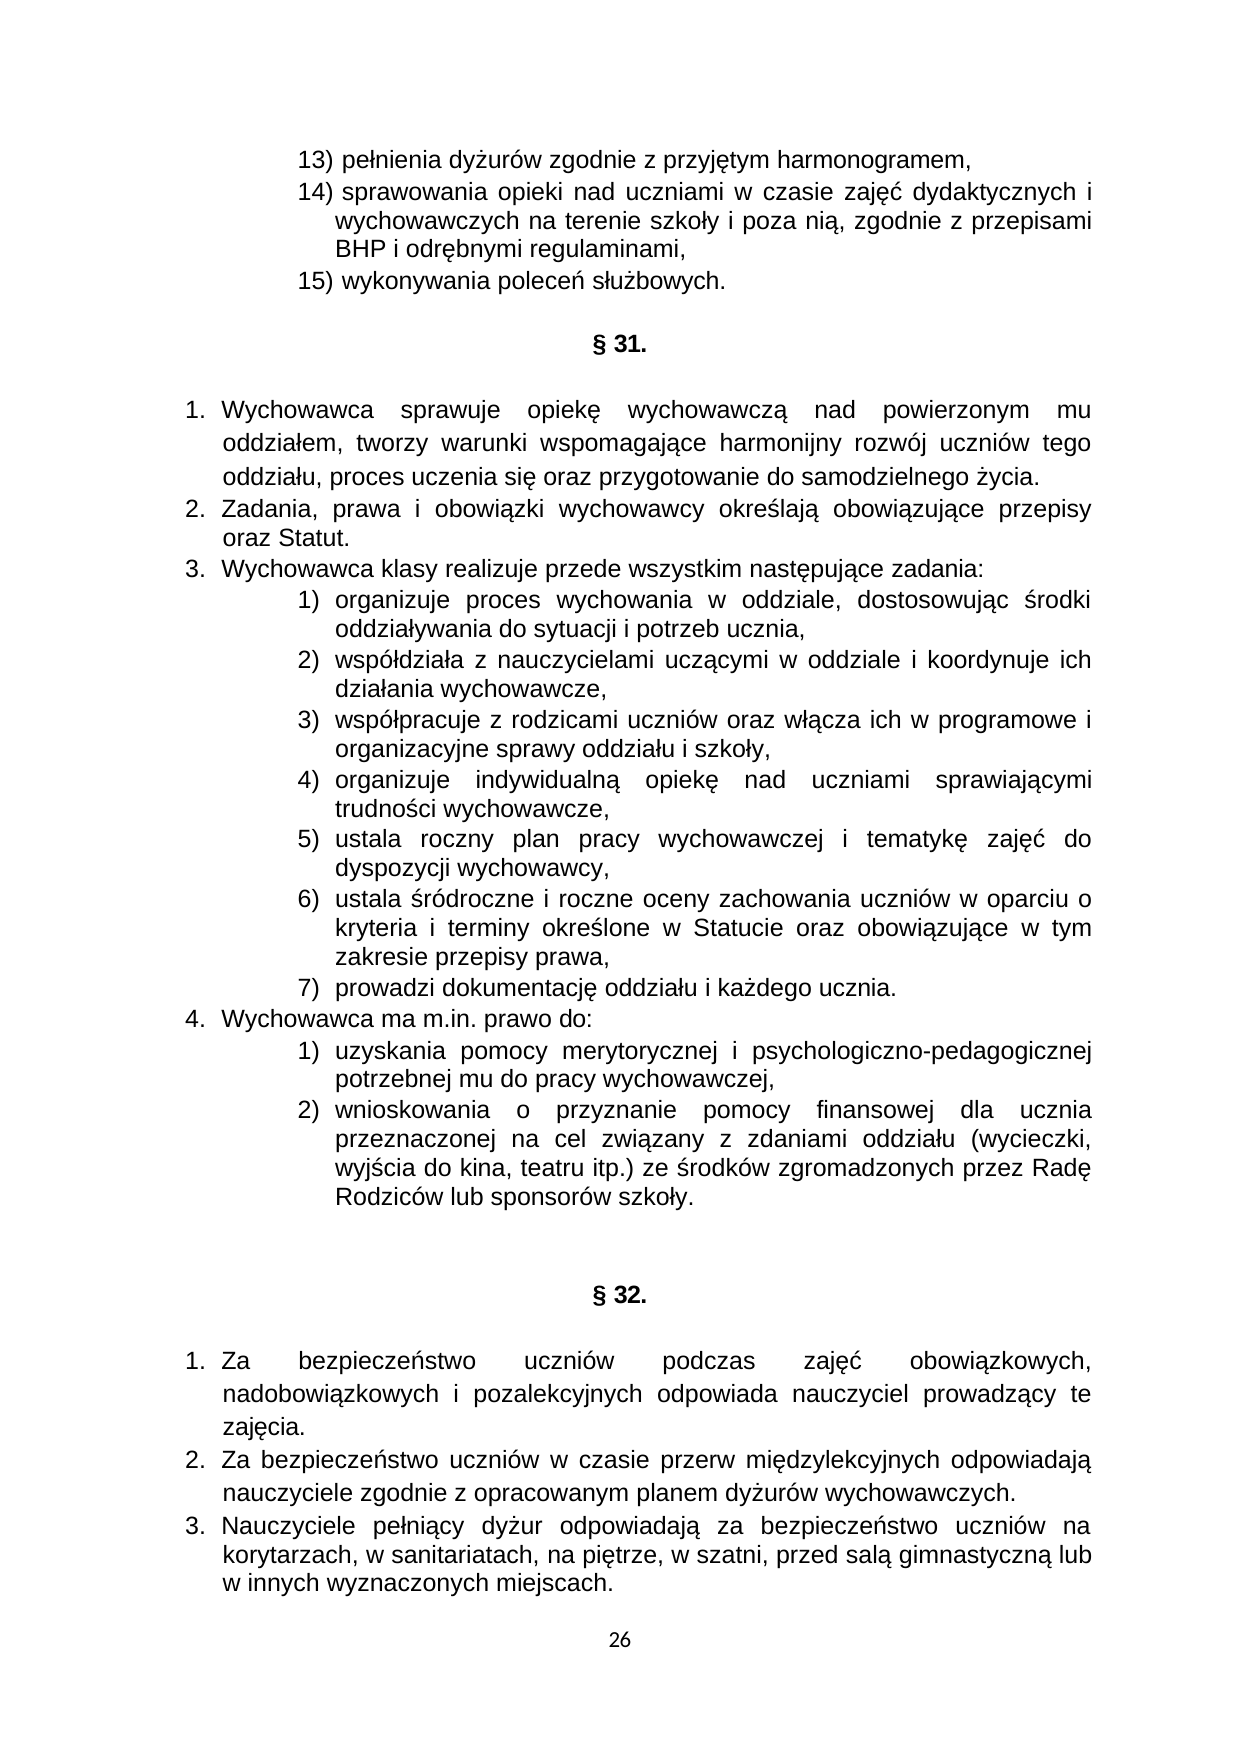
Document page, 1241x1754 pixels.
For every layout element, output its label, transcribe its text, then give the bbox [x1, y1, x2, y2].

list ustala śródroczne i roczne oceny zachowania uczniów w oparciu o kryteria i terminy określone w Statucie oraz obowiązujące w tym zakresie przepisy prawa, [297, 884, 1093, 970]
list ustala roczny plan pracy wychowawczej i tematykę zajęć do dyspozycji wychowawcy, [297, 824, 1093, 882]
list wnioskowania o przyznanie pomocy finansowej dla ucznia przeznaczonej na cel związany z zdaniami oddziału (wycieczki, wyjścia do kina, teatru itp.) ze środków zgromadzonych przez Radę Rodziców lub sponsorów szkoły. [297, 1095, 1093, 1210]
subtitle § 32. [136, 1279, 1105, 1308]
subtitle § 31. [136, 329, 1105, 358]
list wykonywania poleceń służbowych. [297, 266, 1105, 295]
list współpracuje z rodzicami uczniów oraz włącza ich w programowe i organizacyjne sprawy oddziału i szkoły, [297, 705, 1093, 762]
list Za bezpieczeństwo uczniów podczas zajęć obowiązkowych, nadobowiązkowych i pozalekcyjnych odpowiada nauczyciel prowadzący te zajęcia. [185, 1346, 1093, 1440]
list sprawowania opieki nad uczniami w czasie zajęć dydaktycznych i wychowawczych na terenie szkoły i poza nią, zgodnie z przepisami BHP i odrębnymi regulaminami, [297, 177, 1093, 263]
list organizuje proces wychowania w oddziale, dostosowując środki oddziaływania do sytuacji i potrzeb ucznia, [297, 586, 1092, 643]
list Wychowawca ma m.in. prawo do: [185, 1004, 1105, 1033]
list Nauczyciele pełniący dyżur odpowiadają za bezpieczeństwo uczniów na korytarzach, w sanitariatach, na piętrze, w szatni, przed salą gimnastyczną lub w innych wyznaczonych miejscach. [185, 1511, 1092, 1597]
list Zadania, prawa i obowiązki wychowawcy określają obowiązujące przepisy oraz Statut. [185, 494, 1093, 552]
list Wychowawca klasy realizuje przede wszystkim następujące zadania: [185, 554, 1105, 583]
list Za bezpieczeństwo uczniów w czasie przerw międzylekcyjnych odpowiadają nauczyciele zgodnie z opracowanym planem dyżurów wychowawczych. [185, 1445, 1092, 1507]
list organizuje indywidualną opiekę nad uczniami sprawiającymi trudności wychowawcze, [297, 765, 1093, 822]
list prowadzi dokumentację oddziału i każdego ucznia. [297, 973, 1105, 1001]
list współdziała z nauczycielami uczącymi w oddziale i koordynuje ich działania wychowawcze, [297, 645, 1093, 703]
list Wychowawca sprawuje opiekę wychowawczą nad powierzonym mu oddziałem, tworzy warunki wspomagające harmonijny rozwój uczniów tego oddziału, proces uczenia się oraz przygotowanie do samodzielnego życia. [185, 395, 1092, 490]
list uzyskania pomocy merytorycznej i psychologiczno-pedagogicznej potrzebnej mu do pracy wychowawczej, [297, 1036, 1093, 1093]
list pełnienia dyżurów zgodnie z przyjętym harmonogramem, [297, 145, 1105, 174]
